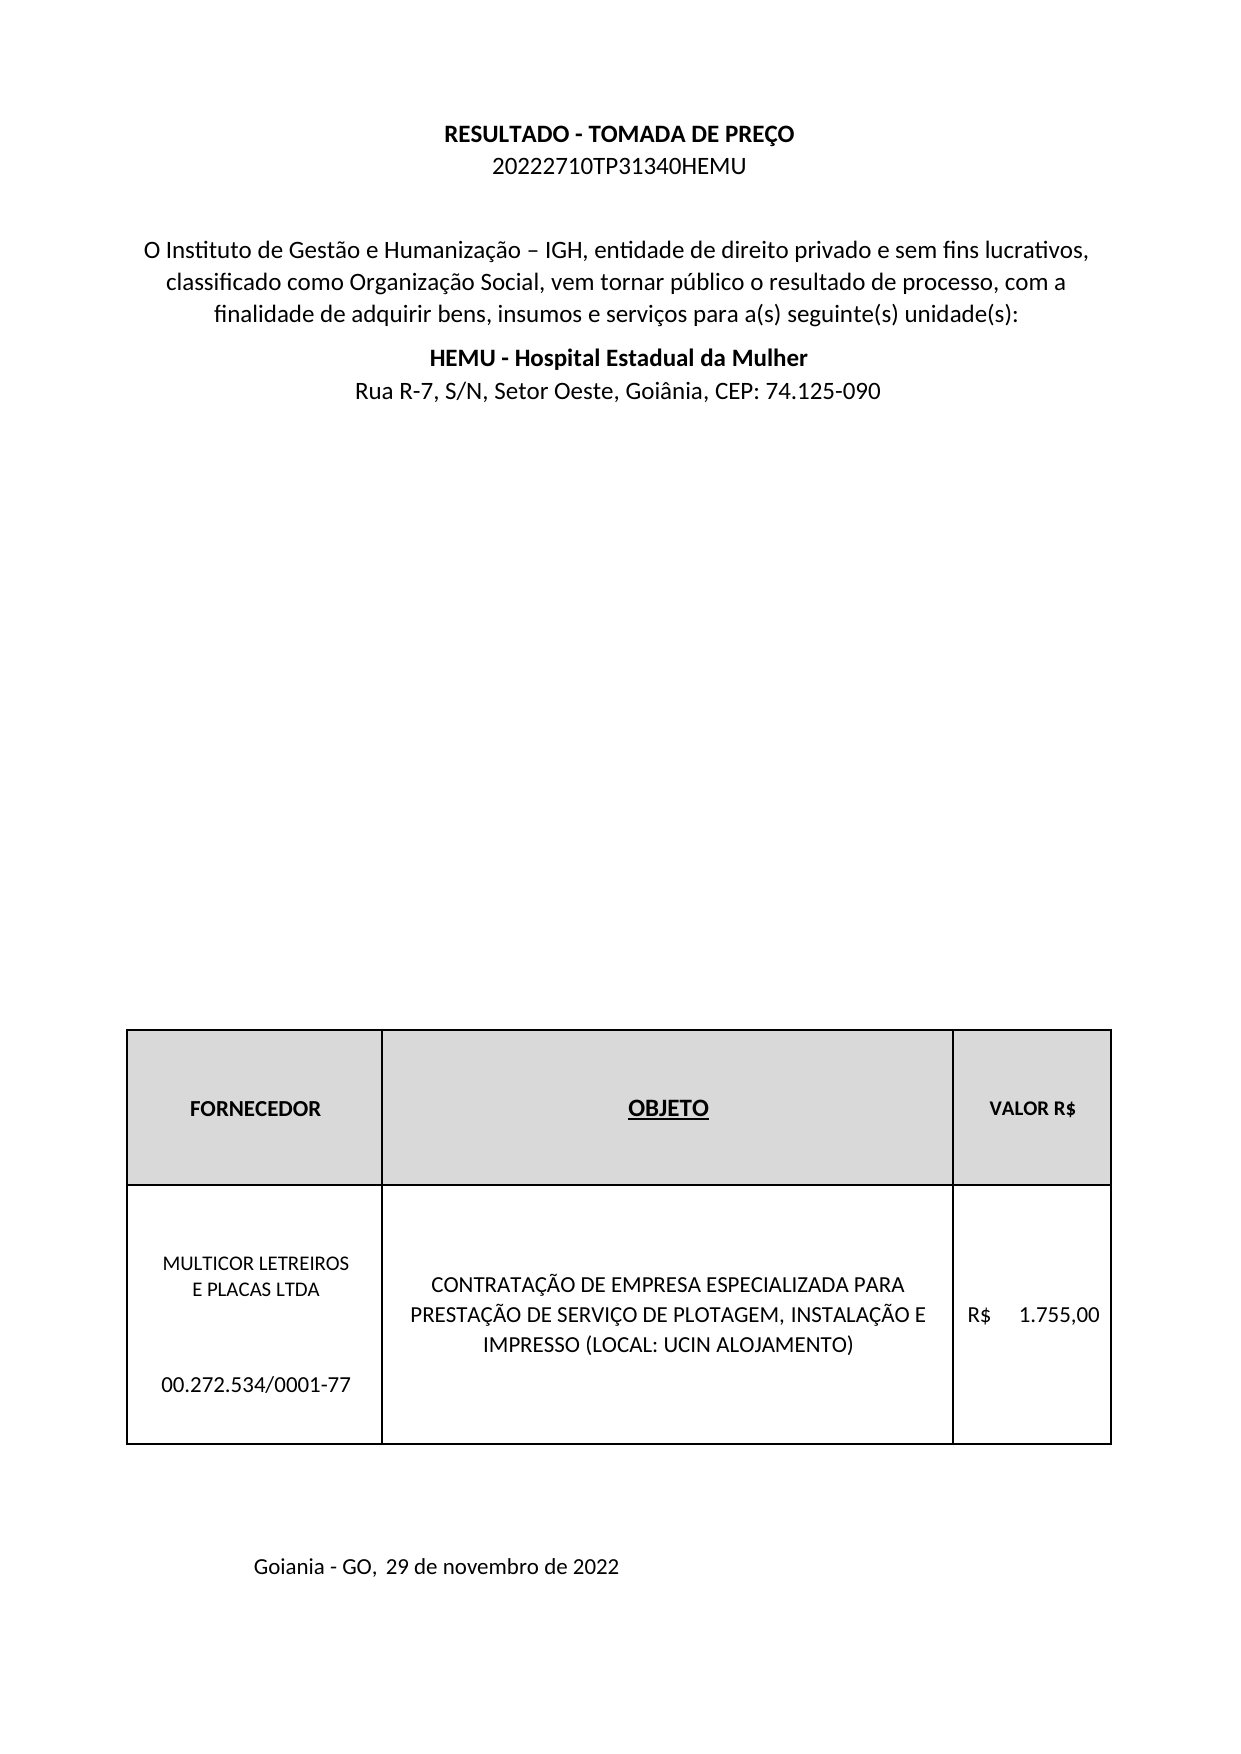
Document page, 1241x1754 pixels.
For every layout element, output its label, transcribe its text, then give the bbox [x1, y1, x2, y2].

table_cell MULTICOR LETREIROS E PLACAS LTDA 00.272.534/0001-77 [128, 1186, 381, 1443]
text 20222710TP31340HEMU [143, 150, 1096, 180]
subtitle HEMU - Hospital Estadual da Mulher [143, 343, 1094, 373]
table_header FORNECEDOR [128, 1031, 381, 1184]
table_cell CONTRATAÇÃO DE EMPRESA ESPECIALIZADA PARA PRESTAÇÃO DE SERVIÇO DE PLOTAGEM, INSTALAÇÃO E IMPRESSO (LOCAL: UCIN ALOJAMENTO) [383, 1186, 952, 1443]
text Rua R-7, S/N, Setor Oeste, Goiânia, CEP: 74.125-090 [143, 375, 1093, 406]
text Goiania - GO, 29 de novembro de 2022 [254, 1552, 1123, 1580]
table_cell R$ 1.755,00 [954, 1186, 1110, 1443]
subtitle RESULTADO - TOMADA DE PREÇO [143, 118, 1096, 149]
table_header OBJETO [383, 1031, 952, 1184]
text O Instituto de Gestão e Humanização – IGH, entidade de direito privado e sem fins lucrativos, classificado como Organização Social, vem tornar público o resultado de processo, com a finalidade de adquirir bens, insumos e serviços para a(s) seguinte(s) unidade(s): [143, 234, 1090, 328]
table_header VALOR R$ [954, 1031, 1110, 1184]
